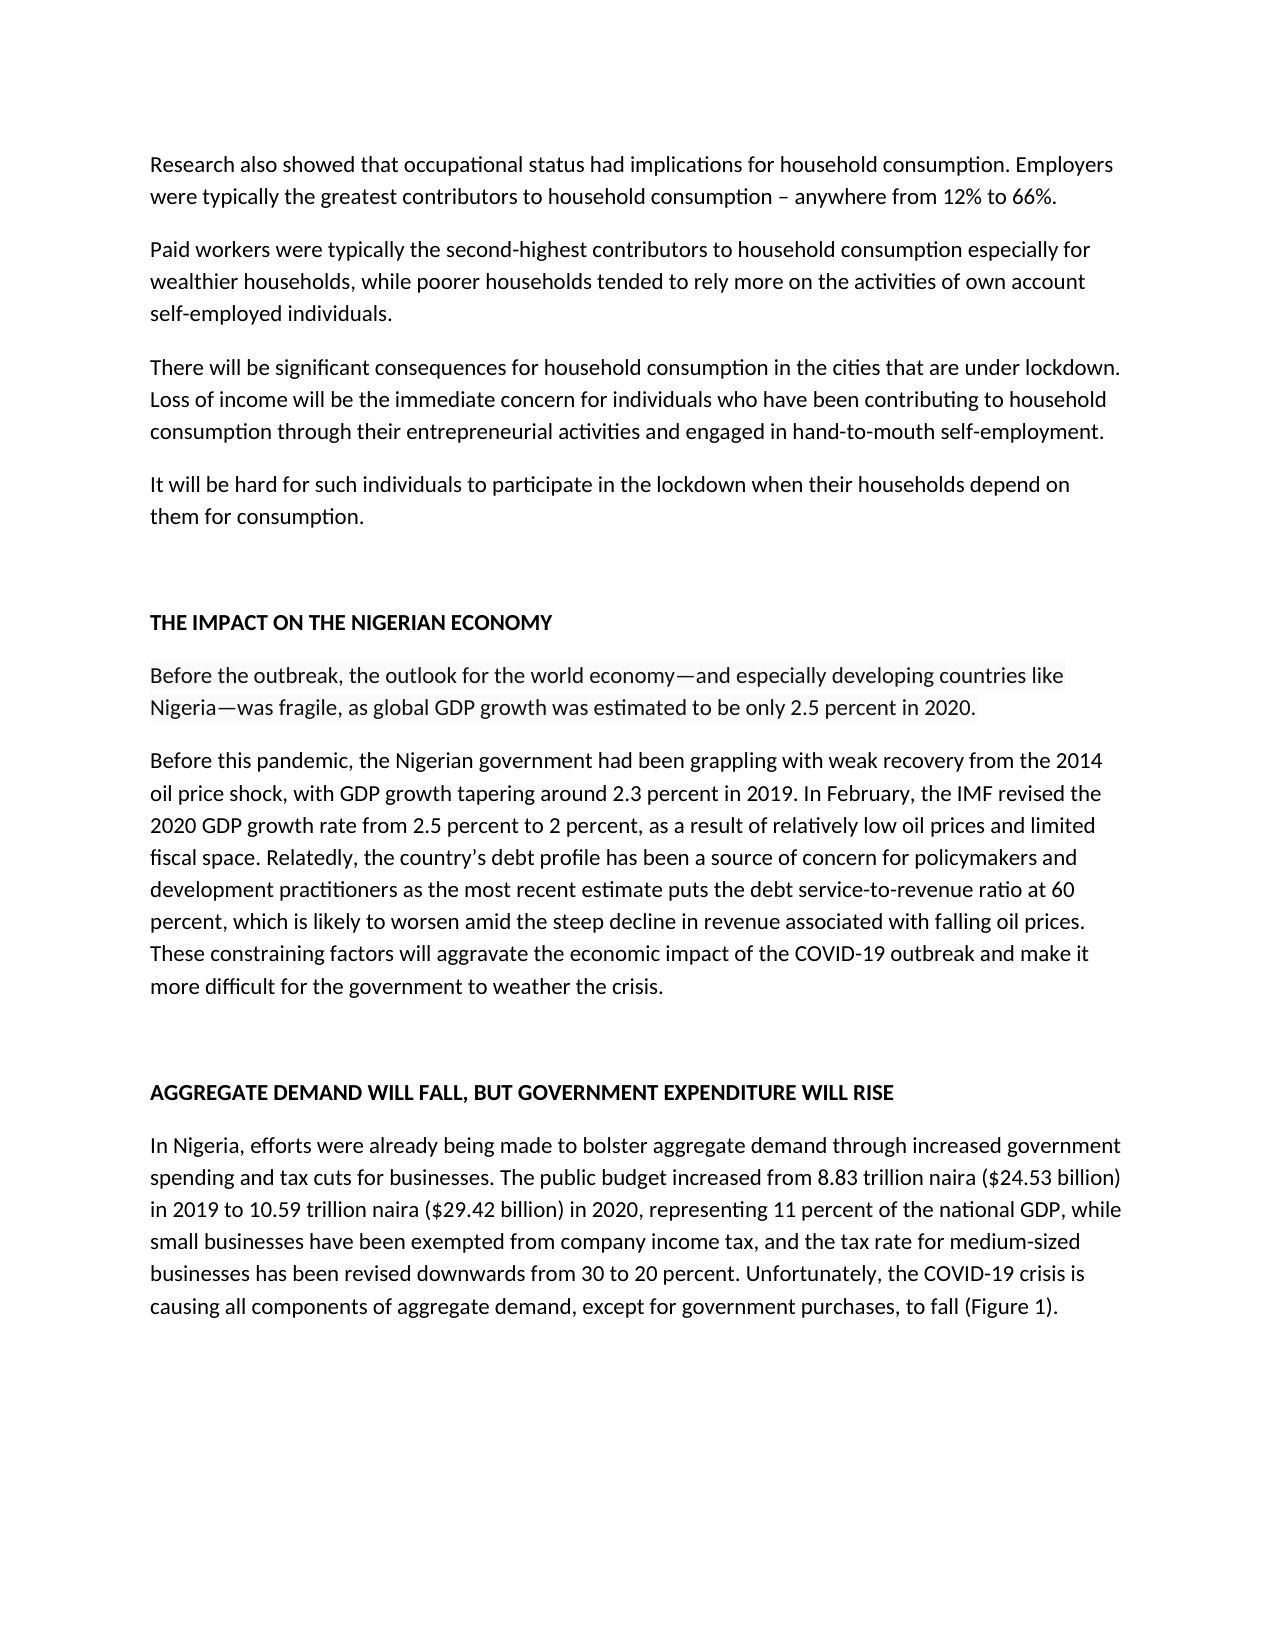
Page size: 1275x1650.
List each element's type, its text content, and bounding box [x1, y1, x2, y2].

text It will be hard for such individuals to participate in the lockdown when their households depend on them for consumption. [150, 470, 1125, 530]
text Research also showed that occupational status had implications for household consumption. Employers were typically the greatest contributors to household consumption – anywhere from 12% to 66%. [150, 150, 1125, 210]
text Before the outbreak, the outlook for the world economy—and especially developing countries like Nigeria—was fragile, as global GDP growth was estimated to be only 2.5 percent in 2020. [150, 661, 1125, 721]
text Before this pandemic, the Nigerian government had been grappling with weak recovery from the 2014 oil price shock, with GDP growth tapering around 2.3 percent in 2019. In February, the IMF revised the 2020 GDP growth rate from 2.5 percent to 2 percent, as a result of relatively low oil prices and limited fiscal space. Relatedly, the country’s debt profile has been a source of concern for policymakers and development practitioners as the most recent estimate puts the debt service-to-revenue ratio at 60 percent, which is likely to worsen amid the steep decline in revenue associated with falling oil prices. These constraining factors will aggravate the economic impact of the COVID-19 outbreak and make it more difficult for the government to weather the crisis. [150, 746, 1125, 1000]
text Paid workers were typically the second-highest contributors to household consumption especially for wealthier households, while poorer households tended to rely more on the activities of own account self-employed individuals. [150, 235, 1125, 328]
text There will be significant consequences for household consumption in the cities that are under lockdown. Loss of income will be the immediate concern for individuals who have been contributing to household consumption through their entrepreneurial activities and engaged in hand-to-mouth self-employment. [150, 353, 1125, 445]
text THE IMPACT ON THE NIGERIAN ECONOMY [150, 608, 1125, 636]
text AGGREGATE DEMAND WILL FALL, BUT GOVERNMENT EXPENDITURE WILL RISE [150, 1078, 1125, 1106]
text In Nigeria, efforts were already being made to bolster aggregate demand through increased government spending and tax cuts for businesses. The public budget increased from 8.83 trillion naira ($24.53 billion) in 2019 to 10.59 trillion naira ($29.42 billion) in 2020, representing 11 percent of the national GDP, while small businesses have been exempted from company income tax, and the tax rate for medium-sized businesses has been revised downwards from 30 to 20 percent. Unfortunately, the COVID-19 crisis is causing all components of aggregate demand, except for government purchases, to fall (Figure 1). [150, 1131, 1125, 1320]
